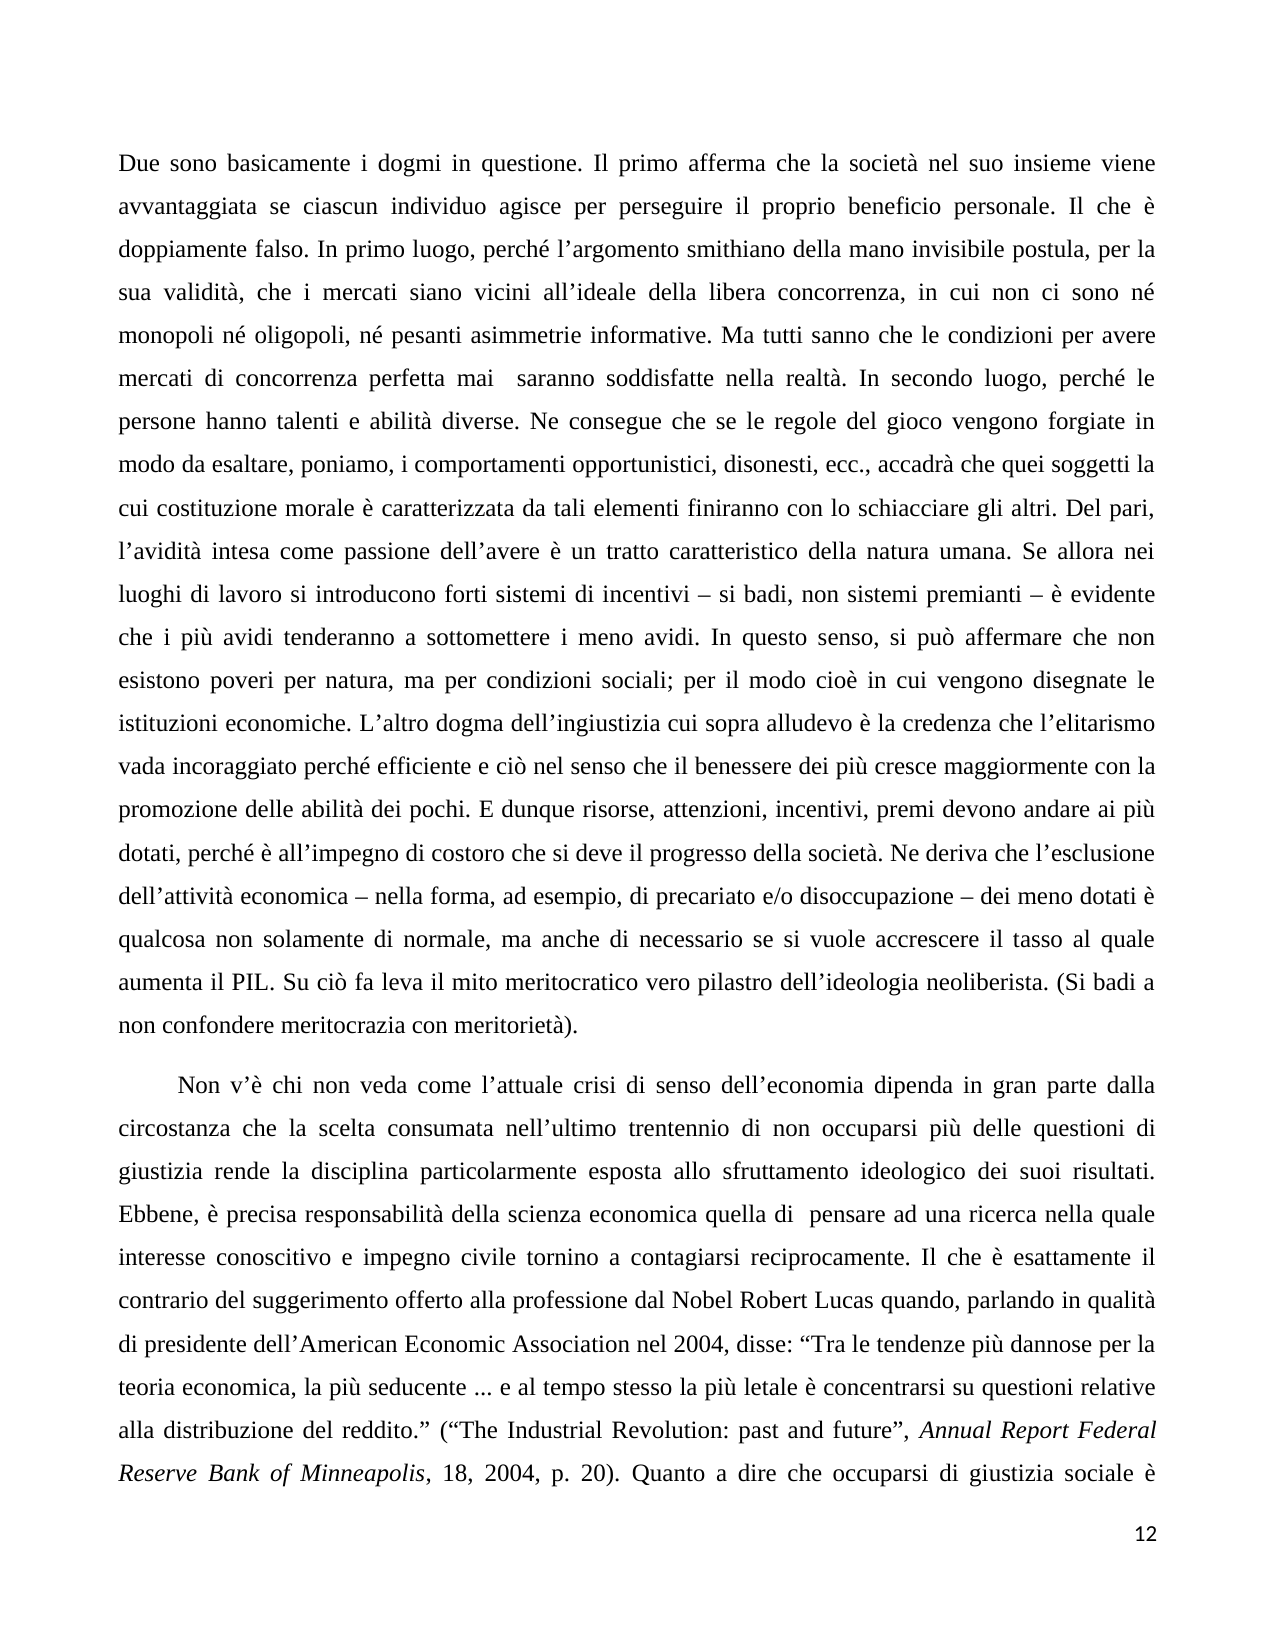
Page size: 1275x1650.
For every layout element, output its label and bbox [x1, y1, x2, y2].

text [118, 148, 1157, 1039]
text [118, 1070, 1157, 1487]
